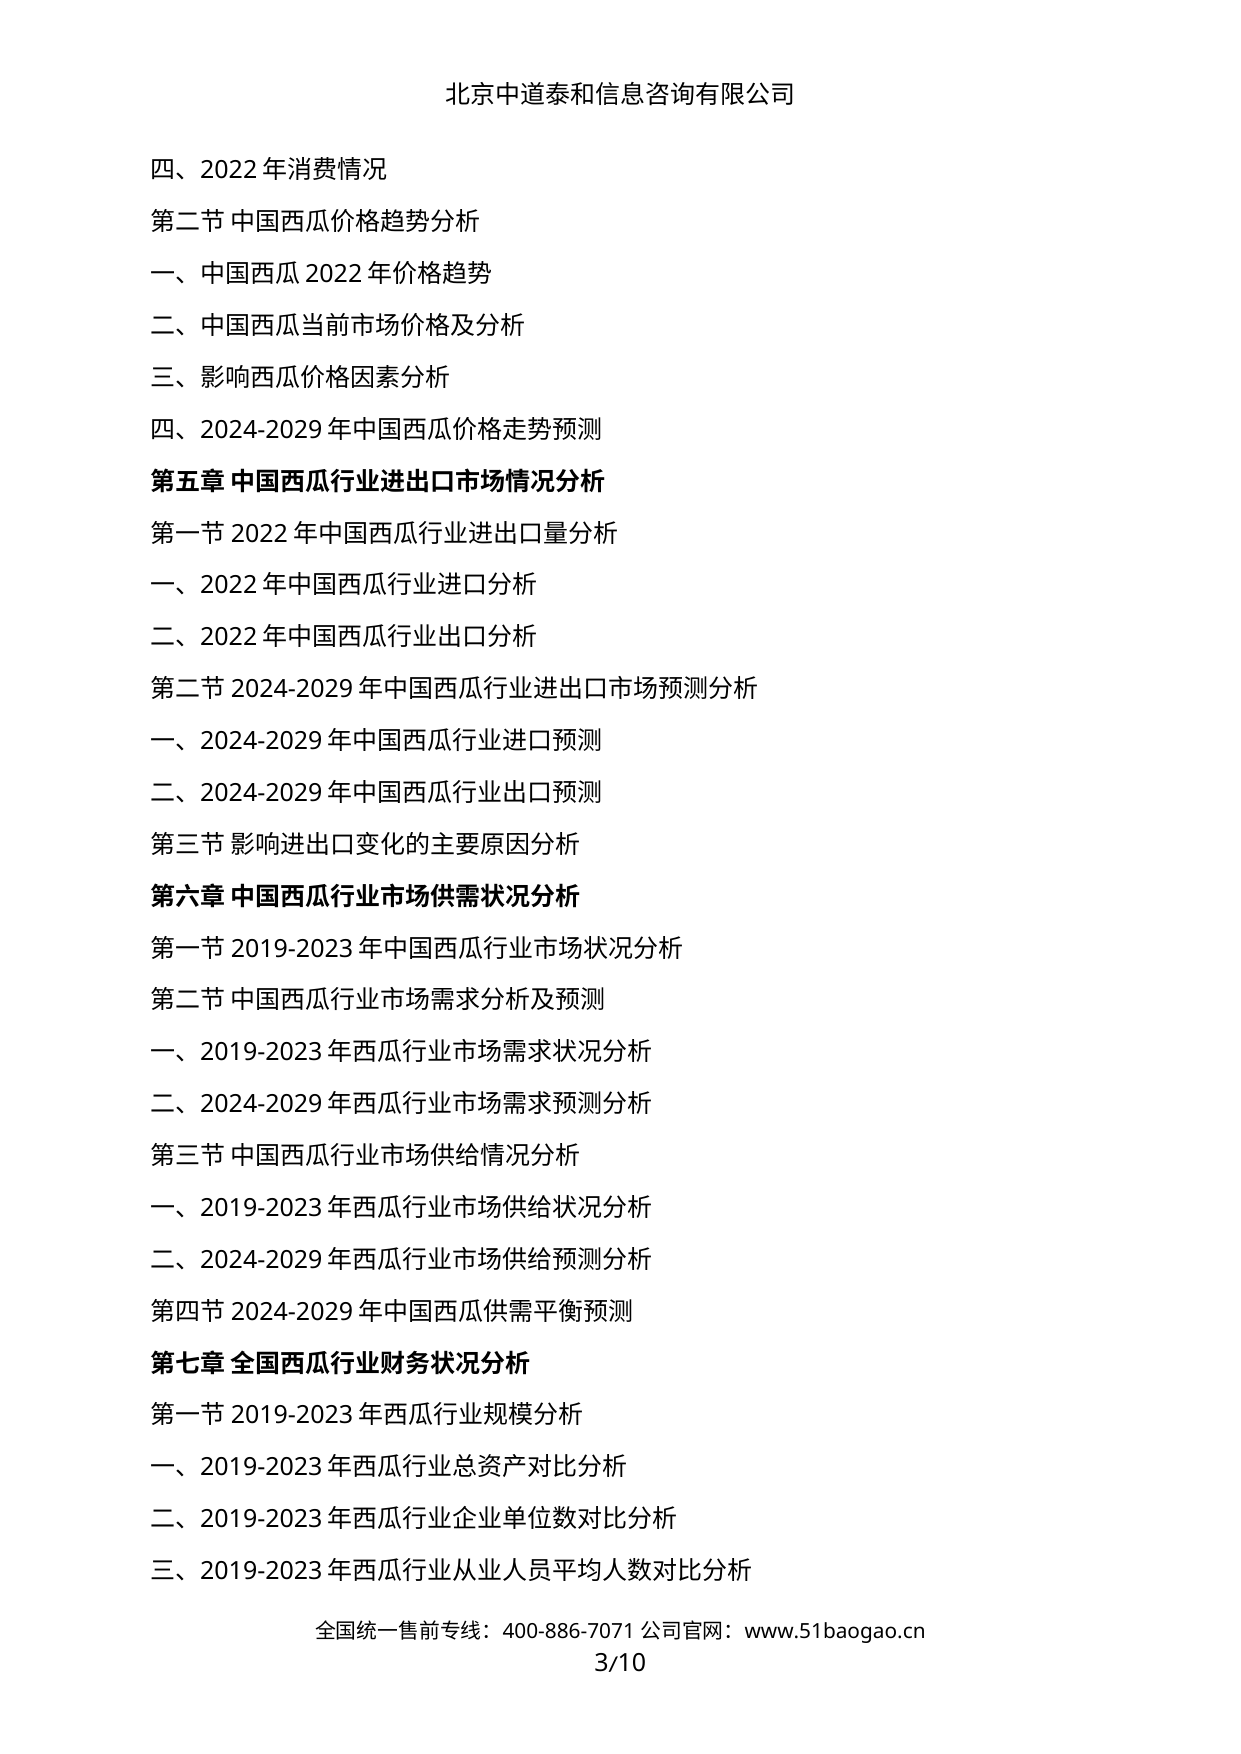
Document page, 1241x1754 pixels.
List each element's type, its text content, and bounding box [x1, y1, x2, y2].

text 第一节 2022年中国西瓜行业进出口量分析 [150, 513, 1090, 549]
text 第二节 中国西瓜价格趋势分析 [150, 202, 1090, 238]
text 二、2022年中国西瓜行业出口分析 [150, 617, 1090, 653]
text 二、中国西瓜当前市场价格及分析 [150, 306, 1090, 342]
text 一、2019-2023年西瓜行业市场需求状况分析 [150, 1032, 1090, 1068]
text 第一节 2019-2023年中国西瓜行业市场状况分析 [150, 928, 1090, 964]
text 一、2022年中国西瓜行业进口分析 [150, 565, 1090, 601]
text 二、2019-2023年西瓜行业企业单位数对比分析 [150, 1499, 1090, 1535]
text 二、2024-2029年西瓜行业市场供给预测分析 [150, 1239, 1090, 1276]
text 二、2024-2029年西瓜行业市场需求预测分析 [150, 1084, 1090, 1120]
text 一、2019-2023年西瓜行业市场供给状况分析 [150, 1187, 1090, 1224]
text 第二节 2024-2029年中国西瓜行业进出口市场预测分析 [150, 669, 1090, 705]
text 一、2024-2029年中国西瓜行业进口预测 [150, 721, 1090, 757]
text 第一节 2019-2023年西瓜行业规模分析 [150, 1395, 1090, 1431]
text 第三节 中国西瓜行业市场供给情况分析 [150, 1136, 1090, 1172]
text 四、2022年消费情况 [150, 150, 1090, 186]
text 第七章 全国西瓜行业财务状况分析 [150, 1343, 1090, 1379]
text 一、2019-2023年西瓜行业总资产对比分析 [150, 1447, 1090, 1483]
text 第五章 中国西瓜行业进出口市场情况分析 [150, 461, 1090, 497]
text 第四节 2024-2029年中国西瓜供需平衡预测 [150, 1291, 1090, 1327]
text 四、2024-2029年中国西瓜价格走势预测 [150, 409, 1090, 446]
text 第二节 中国西瓜行业市场需求分析及预测 [150, 980, 1090, 1016]
text 三、影响西瓜价格因素分析 [150, 357, 1090, 394]
text 一、中国西瓜2022年价格趋势 [150, 254, 1090, 290]
text 二、2024-2029年中国西瓜行业出口预测 [150, 772, 1090, 809]
text 第六章 中国西瓜行业市场供需状况分析 [150, 876, 1090, 912]
text 第三节 影响进出口变化的主要原因分析 [150, 824, 1090, 861]
text 三、2019-2023年西瓜行业从业人员平均人数对比分析 [150, 1551, 1090, 1587]
